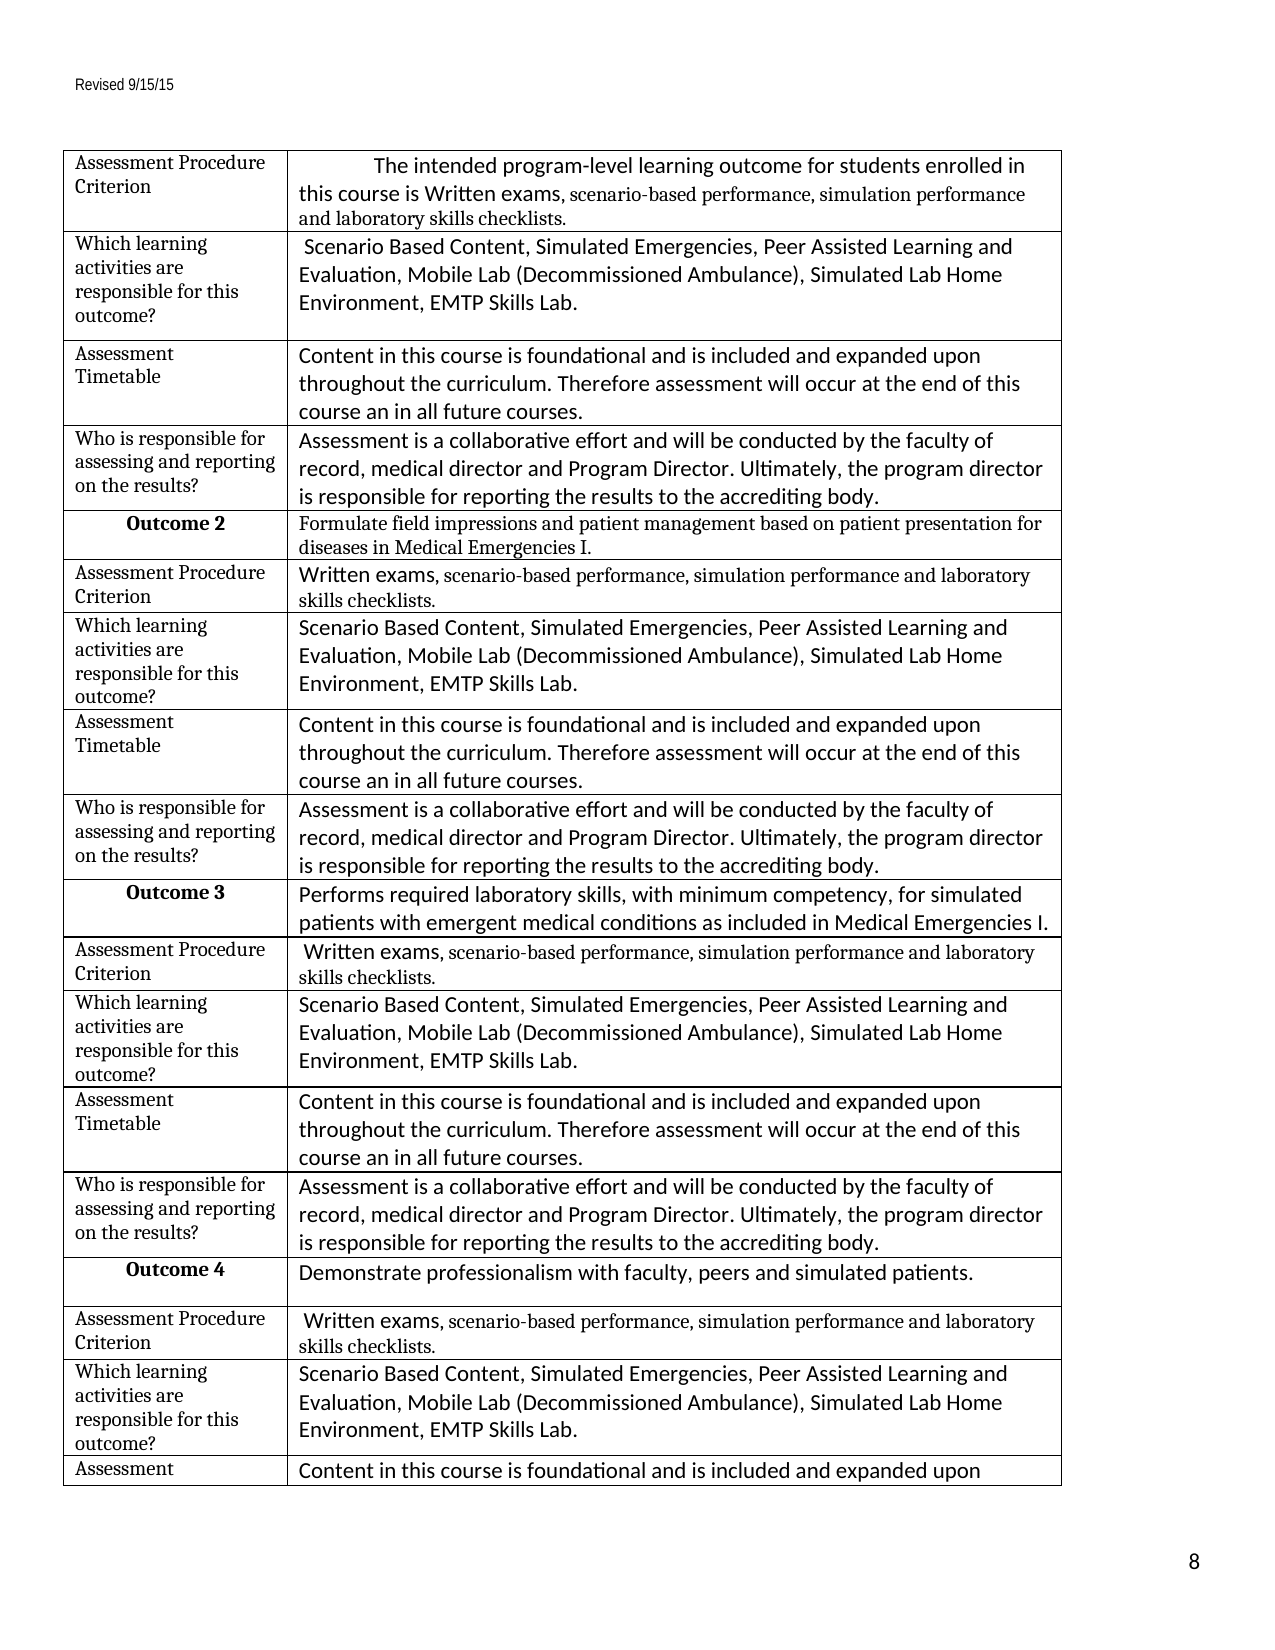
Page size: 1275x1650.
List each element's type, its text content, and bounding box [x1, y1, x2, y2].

table_cell , scenario-based performance, simulation performance and laboratory skills checklists. [288, 560, 1061, 612]
table_cell Which learning activities are responsible for this outcome? [64, 613, 287, 709]
table_cell , scenario-based performance, simulation performance and laboratory skills checklists. [288, 1307, 1061, 1358]
table_cell Who is responsible for assessing and reporting on the results? [64, 795, 287, 879]
table_cell Who is responsible for assessing and reporting on the results? [64, 1173, 287, 1257]
table_cell Assessment Procedure Criterion [64, 151, 287, 231]
table_cell Assessment Procedure Criterion [64, 1307, 287, 1358]
table_cell Assessment Timetable [64, 1088, 287, 1171]
table_cell Outcome 4 [64, 1258, 287, 1306]
table_cell Formulate field impressions and patient management based on patient presentation for diseases in Medical Emergencies I. [288, 511, 1061, 559]
table_cell , scenario-based performance, simulation performance and laboratory skills checklists. [288, 938, 1061, 989]
table_cell Who is responsible for assessing and reporting on the results? [64, 426, 287, 510]
table_cell Which learning activities are responsible for this outcome? [64, 991, 287, 1086]
table_cell Assessment Timetable [64, 710, 287, 794]
table_cell , scenario-based performance, simulation performance and laboratory skills checklists. [288, 151, 1061, 231]
table_cell Outcome 3 [64, 880, 287, 936]
table_cell Assessment Timetable [64, 341, 287, 425]
table_cell Assessment Procedure Criterion [64, 938, 287, 989]
table_cell Outcome 2 [64, 511, 287, 559]
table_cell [64, 1456, 287, 1484]
table_cell Which learning activities are responsible for this outcome? [64, 232, 287, 340]
table_cell Assessment Procedure Criterion [64, 560, 287, 612]
table_cell Which learning activities are responsible for this outcome? [64, 1360, 287, 1455]
